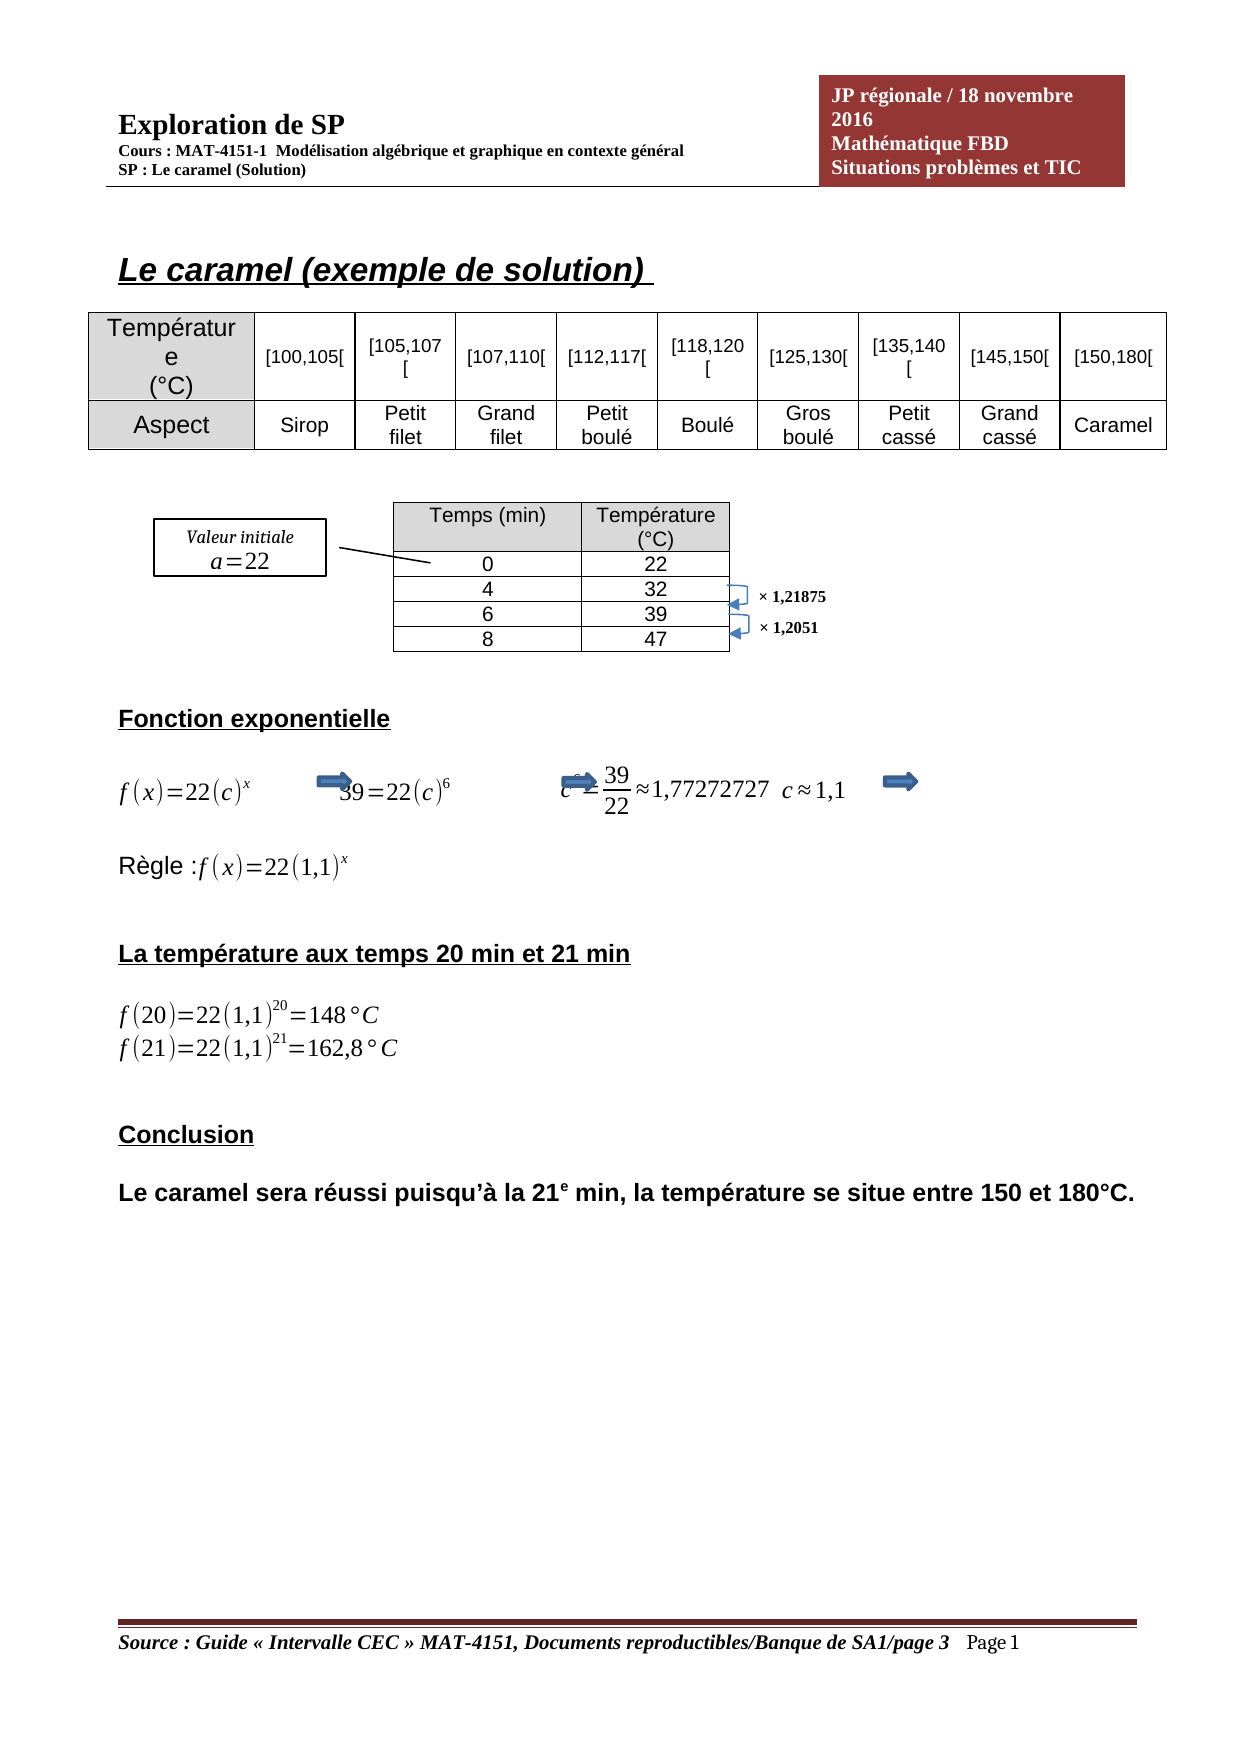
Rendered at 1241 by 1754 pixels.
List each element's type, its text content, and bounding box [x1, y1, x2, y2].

table_header [150,180[ [1061, 313, 1166, 399]
table_cell Grand filet [456, 401, 556, 448]
table_header [135,140[ [859, 313, 959, 399]
text La température aux temps 20 min et 21 min [118, 939, 1137, 968]
table_header [118,120[ [658, 313, 757, 399]
table_header [100,105[ [255, 313, 354, 399]
table_cell Petit cassé [859, 401, 959, 448]
table_header [145,150[ [960, 313, 1059, 399]
table_cell Sirop [255, 401, 354, 448]
table_header Température (°C) [89, 313, 254, 399]
table_cell Boulé [658, 401, 757, 448]
table_cell Caramel [1061, 401, 1166, 448]
table_cell Petit boulé [557, 401, 657, 448]
table_header [125,130[ [758, 313, 858, 399]
text Règle : [118, 849, 1137, 882]
text Fonction exponentielle [118, 704, 1137, 732]
table_cell Petit filet [356, 401, 455, 448]
table_header [105,107[ [356, 313, 455, 399]
text Le caramel (exemple de solution) [118, 250, 1137, 288]
table_header [107,110[ [456, 313, 556, 399]
table_header [112,117[ [557, 313, 657, 399]
text Le caramel sera réussi puisqu’à la 21e min, la température se situe entre 150 et 180°C. [118, 1178, 1137, 1206]
table_cell Gros boulé [758, 401, 858, 448]
table_cell Aspect [89, 401, 254, 448]
text Conclusion [118, 1120, 1137, 1149]
table_cell Grand cassé [960, 401, 1059, 448]
